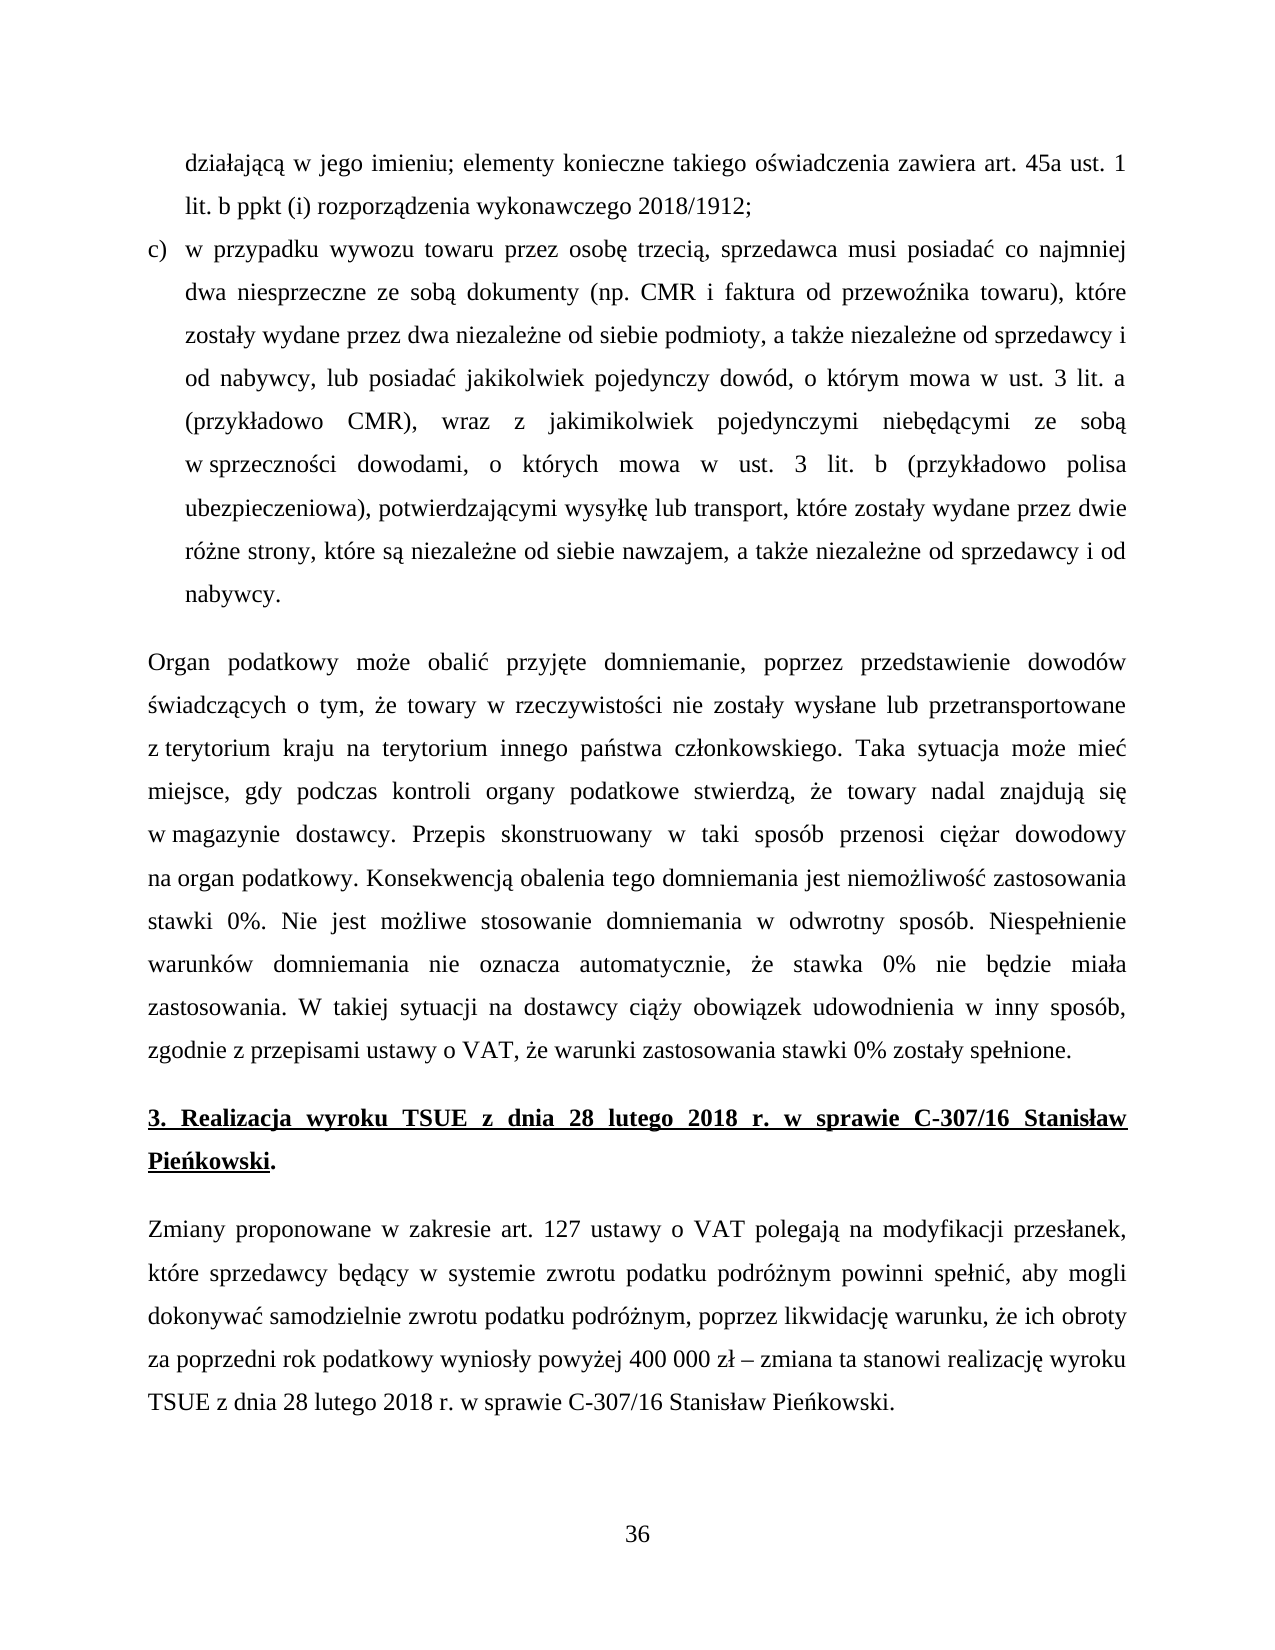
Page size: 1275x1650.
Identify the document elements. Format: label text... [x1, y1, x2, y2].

text Zmiany proponowane w zakresie art. 127 ustawy o VAT polegają na modyfikacji przesłanek, które sprzedawcy będący w systemie zwrotu podatku podróżnym powinni spełnić, aby mogli dokonywać samodzielnie zwrotu podatku podróżnym, poprzez likwidację warunku, że ich obroty za poprzedni rok podatkowy wyniosły powyżej 400 000 zł – zmiana ta stanowi realizację wyroku TSUE z dnia 28 lutego 2018 r. w sprawie C-307/16 Stanisław Pieńkowski. [148, 1214, 1127, 1416]
text Organ podatkowy może obalić przyjęte domniemanie, poprzez przedstawienie dowodów świadczących o tym, że towary w rzeczywistości nie zostały wysłane lub przetransportowane z terytorium kraju na terytorium innego państwa członkowskiego. Taka sytuacja może mieć miejsce, gdy podczas kontroli organy podatkowe stwierdzą, że towary nadal znajdują się w magazynie dostawcy. Przepis skonstruowany w taki sposób przenosi ciężar dowodowy na organ podatkowy. Konsekwencją obalenia tego domniemania jest niemożliwość zastosowania stawki 0%. Nie jest możliwe stosowanie domniemania w odwrotny sposób. Niespełnienie warunków domniemania nie oznacza automatycznie, że stawka 0% nie będzie miała zastosowania. W takiej sytuacji na dostawcy ciąży obowiązek udowodnienia w inny sposób, zgodnie z przepisami ustawy o VAT, że warunki zastosowania stawki 0% zostały spełnione. [148, 647, 1127, 1064]
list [148, 148, 1127, 219]
list w przypadku wywozu towaru przez osobę trzecią, sprzedawca musi posiadać co najmniej dwa niesprzeczne ze sobą dokumenty (np. CMR i faktura od przewoźnika towaru), które zostały wydane przez dwa niezależne od siebie podmioty, a także niezależne od sprzedawcy i od nabywcy, lub posiadać jakikolwiek pojedynczy dowód, o którym mowa w ust. 3 lit. a (przykładowo CMR), wraz z jakimikolwiek pojedynczymi niebędącymi ze sobą w sprzeczności dowodami, o których mowa w ust. 3 lit. b (przykładowo polisa ubezpieczeniowa), potwierdzającymi wysyłkę lub transport, które zostały wydane przez dwie różne strony, które są niezależne od siebie nawzajem, a także niezależne od sprzedawcy i od nabywcy. [148, 234, 1127, 608]
text 3. Realizacja wyroku TSUE z dnia 28 lutego 2018 r. w sprawie C-307/16 Stanisław Pieńkowski. [148, 1130, 1127, 1175]
text 3. Realizacja wyroku TSUE z dnia 28 lutego 2018 r. w sprawie C-307/16 Stanisław Pieńkowski. [148, 1103, 1127, 1128]
